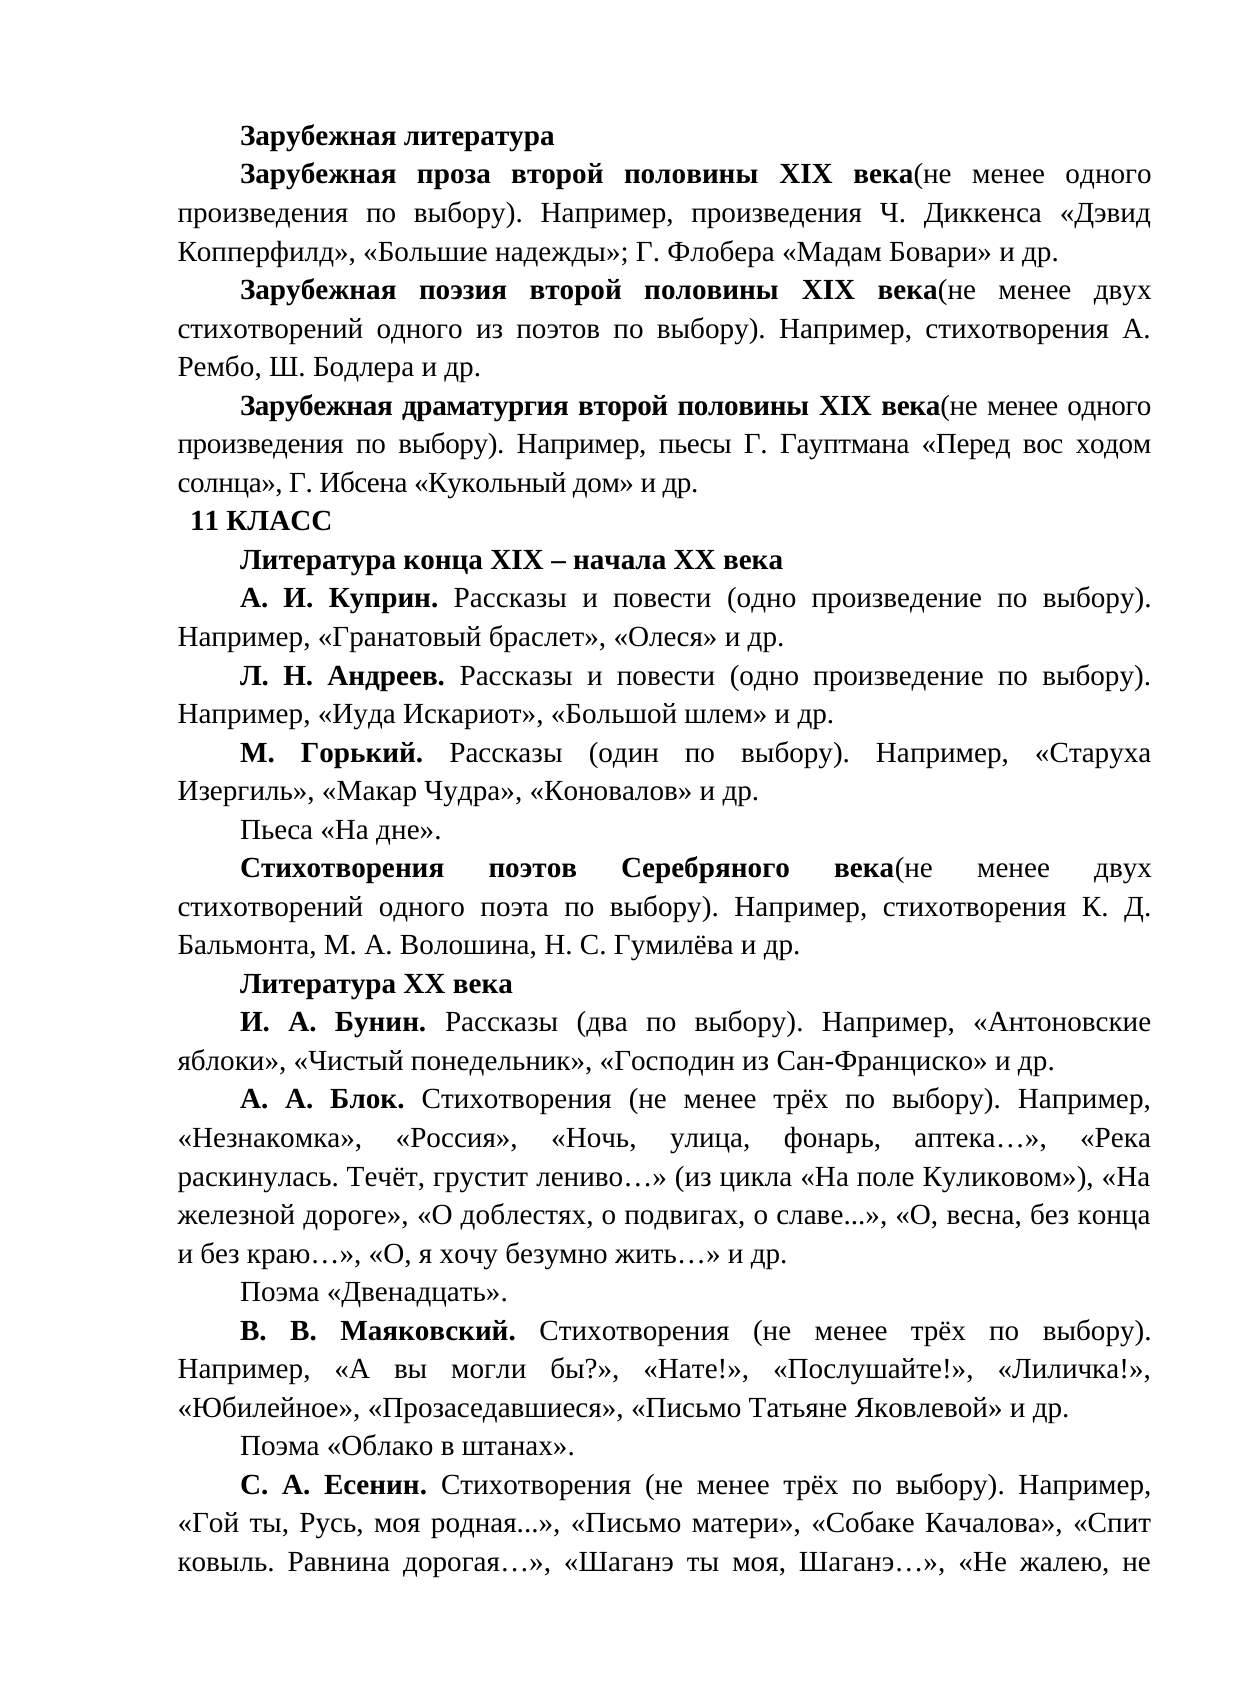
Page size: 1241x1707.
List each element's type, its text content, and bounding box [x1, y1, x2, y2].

text Поэма «Облако в штанах». [177, 1428, 1152, 1462]
text Зарубежная проза второй половины XIX века‌(не менее одного произведения по выбору). Например, произведения Ч. Диккенса «Дэвид Копперфилд», «Большие надежды»; Г. Флобера «Мадам Бовари» и др.‌ [177, 157, 1152, 267]
text А. И. Куприн. Рассказы и повести ‌(одно произведение по выбору). Например, «Гранатовый браслет», «Олеся» и др.‌ [177, 581, 1152, 653]
text Пьеса «На дне». [177, 812, 1152, 845]
text Зарубежная литература [177, 118, 1152, 152]
text 11 КЛАСС [190, 503, 1152, 537]
text М. Горький. Рассказы ‌(один по выбору). Например, «Старуха Изергиль», «Макар Чудра», «Коновалов» и др.‌ [177, 735, 1152, 807]
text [177, 1467, 1152, 1578]
text В. В. Маяковский. Стихотворения ‌(не менее трёх по выбору). Например, «А вы могли бы?», «Нате!», «Послушайте!», «Лиличка!», «Юбилейное», «Прозаседавшиеся», «Письмо Татьяне Яковлевой» и др.‌ [177, 1313, 1152, 1423]
text Стихотворения поэтов Серебряного века‌(не менее двух стихотворений одного поэта по выбору). Например, стихотворения К. Д. Бальмонта, М. А. Волошина, Н. С. Гумилёва и др.‌ [177, 850, 1152, 961]
text Литература конца XIX – начала ХХ века [177, 542, 1152, 576]
text Зарубежная поэзия второй половины XIX века‌(не менее двух стихотворений одного из поэтов по выбору). Например, стихотворения А. Рембо, Ш. Бодлера и др.‌ [177, 272, 1152, 383]
text Зарубежная драматургия второй половины XIX века‌(не менее одного произведения по выбору). Например, пьесы Г. Гауптмана «Перед вос ходом солнца», Г. Ибсена «Кукольный дом» и др.‌ [177, 388, 1152, 498]
text Поэма «Двенадцать». [177, 1274, 1152, 1308]
text И. А. Бунин. Рассказы ‌(два по выбору). Например, «Антоновские яблоки», «Чистый понедельник», «Господин из Сан-Франциско» и др.‌ [177, 1004, 1152, 1077]
text Литература ХХ века [177, 966, 1152, 999]
text Л. Н. Андреев. Рассказы и повести ‌(одно произведение по выбору). Например, «Иуда Искариот», «Большой шлем» и др.‌ [177, 658, 1152, 730]
text А. А. Блок. Стихотворения ‌(не менее трёх по выбору). Например, «Незнакомка», «Россия», «Ночь, улица, фонарь, аптека…», «Река раскинулась. Течёт, грустит лениво…» (из цикла «На поле Куликовом»), «На железной дороге», «О доблестях, о подвигах, о славе...», «О, весна, без конца и без краю…», «О, я хочу безумно жить…» и др.‌ [177, 1082, 1152, 1269]
